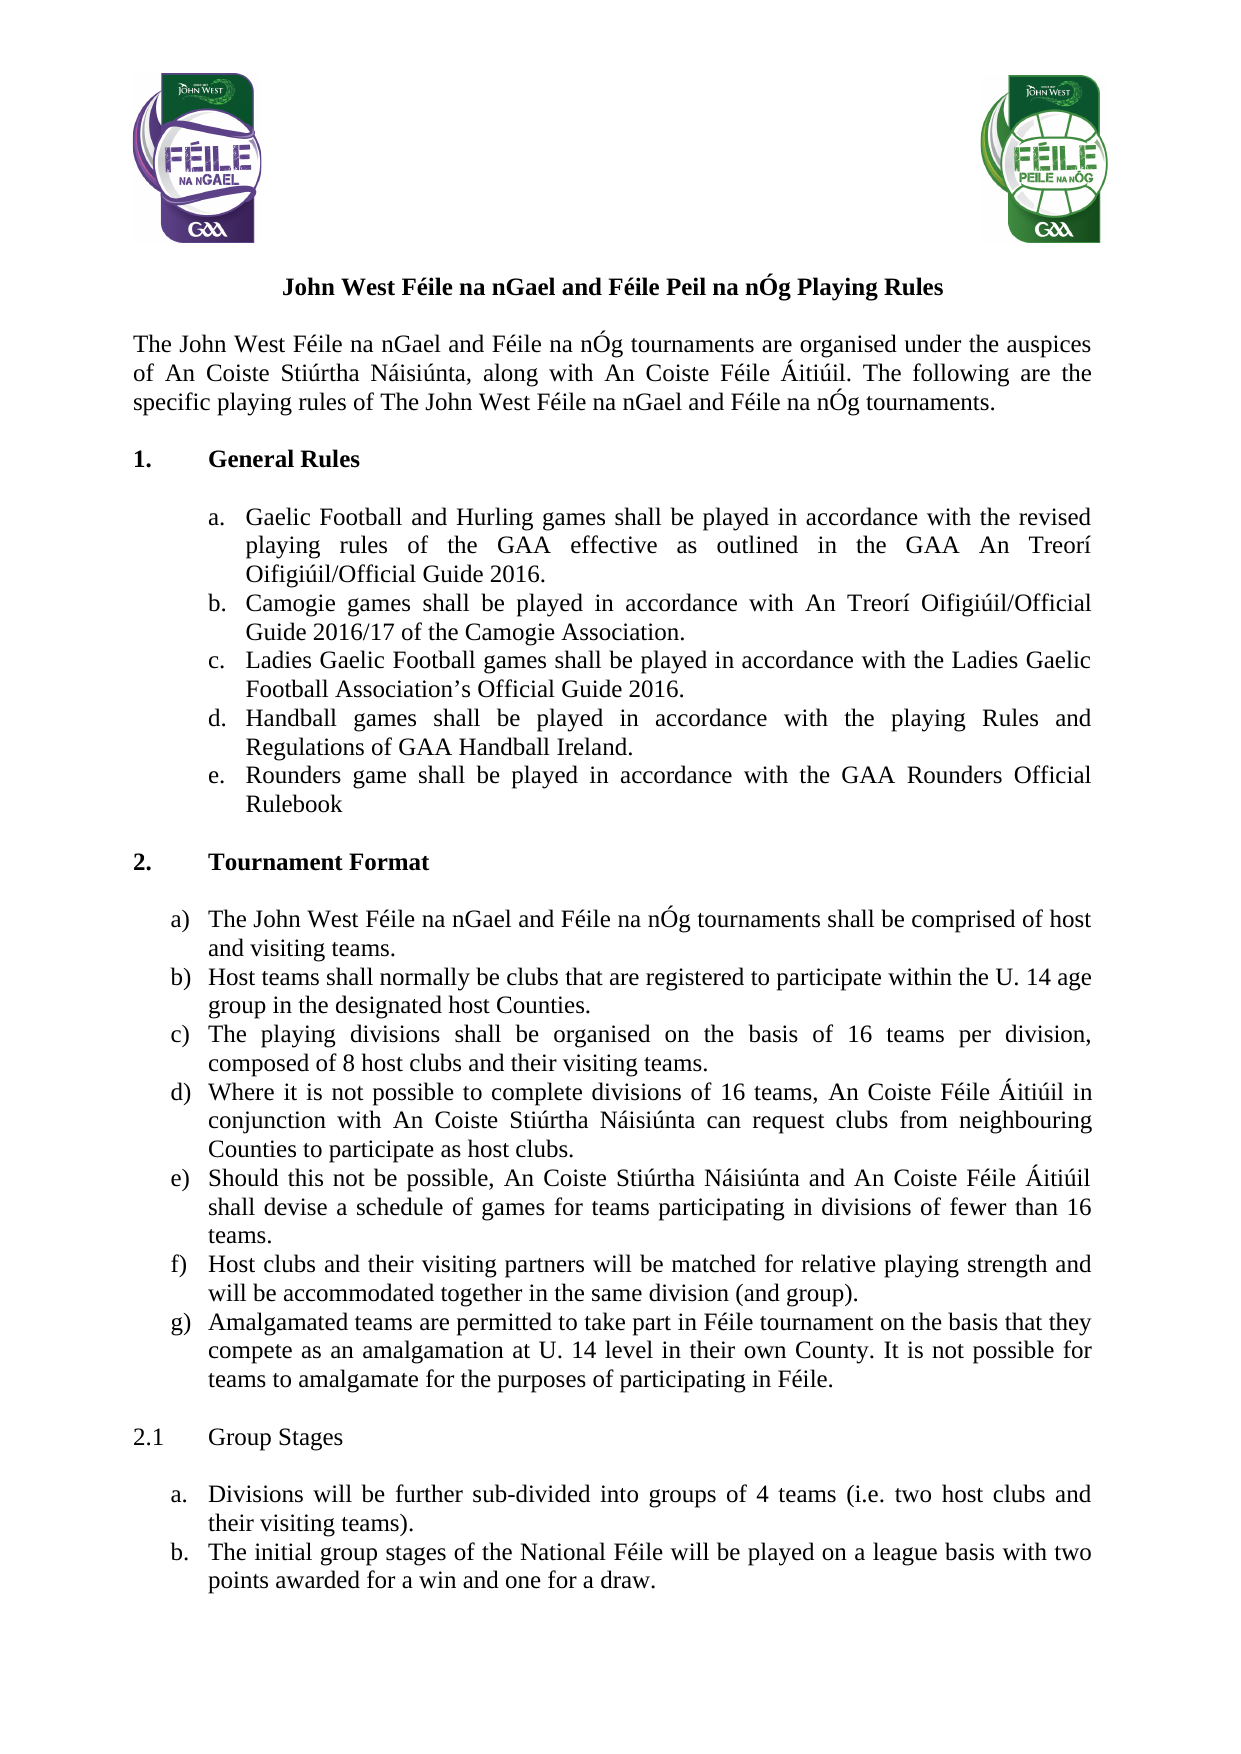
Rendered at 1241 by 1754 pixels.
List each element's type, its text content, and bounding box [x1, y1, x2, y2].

list The playing divisions shall be organised on the basis of 16 teams per division, composed of 8 host clubs and their visiting teams. [170, 1019, 1093, 1077]
text 1. General Rules [133, 444, 1093, 473]
picture [980, 75, 1108, 243]
list Ladies Gaelic Football games shall be played in accordance with the Ladies Gaelic Football Association’s Official Guide 2016. [208, 645, 1093, 703]
list Camogie games shall be played in accordance with An Treorí Oifigiúil/Official Guide 2016/17 of the Camogie Association. [208, 588, 1093, 645]
list Host clubs and their visiting partners will be matched for relative playing strength and will be accommodated together in the same division (and group). [170, 1249, 1093, 1307]
list Where it is not possible to complete divisions of 16 teams, An Coiste Féile Áitiúil in conjunction with An Coiste Stiúrtha Náisiúnta can request clubs from neighbouring Counties to participate as host clubs. [170, 1077, 1093, 1163]
list The John West Féile na nGael and Féile na nÓg tournaments shall be comprised of host and visiting teams. [170, 904, 1093, 962]
list Gaelic Football and Hurling games shall be played in accordance with the revised playing rules of the GAA effective as outlined in the GAA An Treorí Oifigiúil/Official Guide 2016. [208, 502, 1093, 588]
list Amalgamated teams are permitted to take part in Féile tournament on the basis that they compete as an amalgamation at U. 14 level in their own County. It is not possible for teams to amalgamate for the purposes of participating in Féile. [170, 1307, 1093, 1393]
list The initial group stages of the National Féile will be played on a league basis with two points awarded for a win and one for a draw. [170, 1537, 1093, 1594]
picture [132, 73, 262, 243]
list Handball games shall be played in accordance with the playing Rules and Regulations of GAA Handball Ireland. [208, 703, 1093, 760]
text 2.1 Group Stages [133, 1422, 1093, 1450]
list Host teams shall normally be clubs that are registered to participate within the U. 14 age group in the designated host Counties. [170, 962, 1093, 1019]
text The John West Féile na nGael and Féile na nÓg tournaments are organised under the auspices of An Coiste Stiúrtha Náisiúnta, along with An Coiste Féile Áitiúil. The following are the specific playing rules of The John West Féile na nGael and Féile na nÓg tournaments. [133, 329, 1093, 415]
list Divisions will be further sub-divided into groups of 4 teams (i.e. two host clubs and their visiting teams). [170, 1479, 1093, 1537]
text 2. Tournament Format [133, 847, 1093, 875]
list Should this not be possible, An Coiste Stiúrtha Náisiúnta and An Coiste Féile Áitiúil shall devise a schedule of games for teams participating in divisions of fewer than 16 teams. [170, 1163, 1093, 1249]
text John West Féile na nGael and Féile Peil na nÓg Playing Rules [133, 272, 1093, 300]
list Rounders game shall be played in accordance with the GAA Rounders Official Rulebook [208, 760, 1093, 818]
